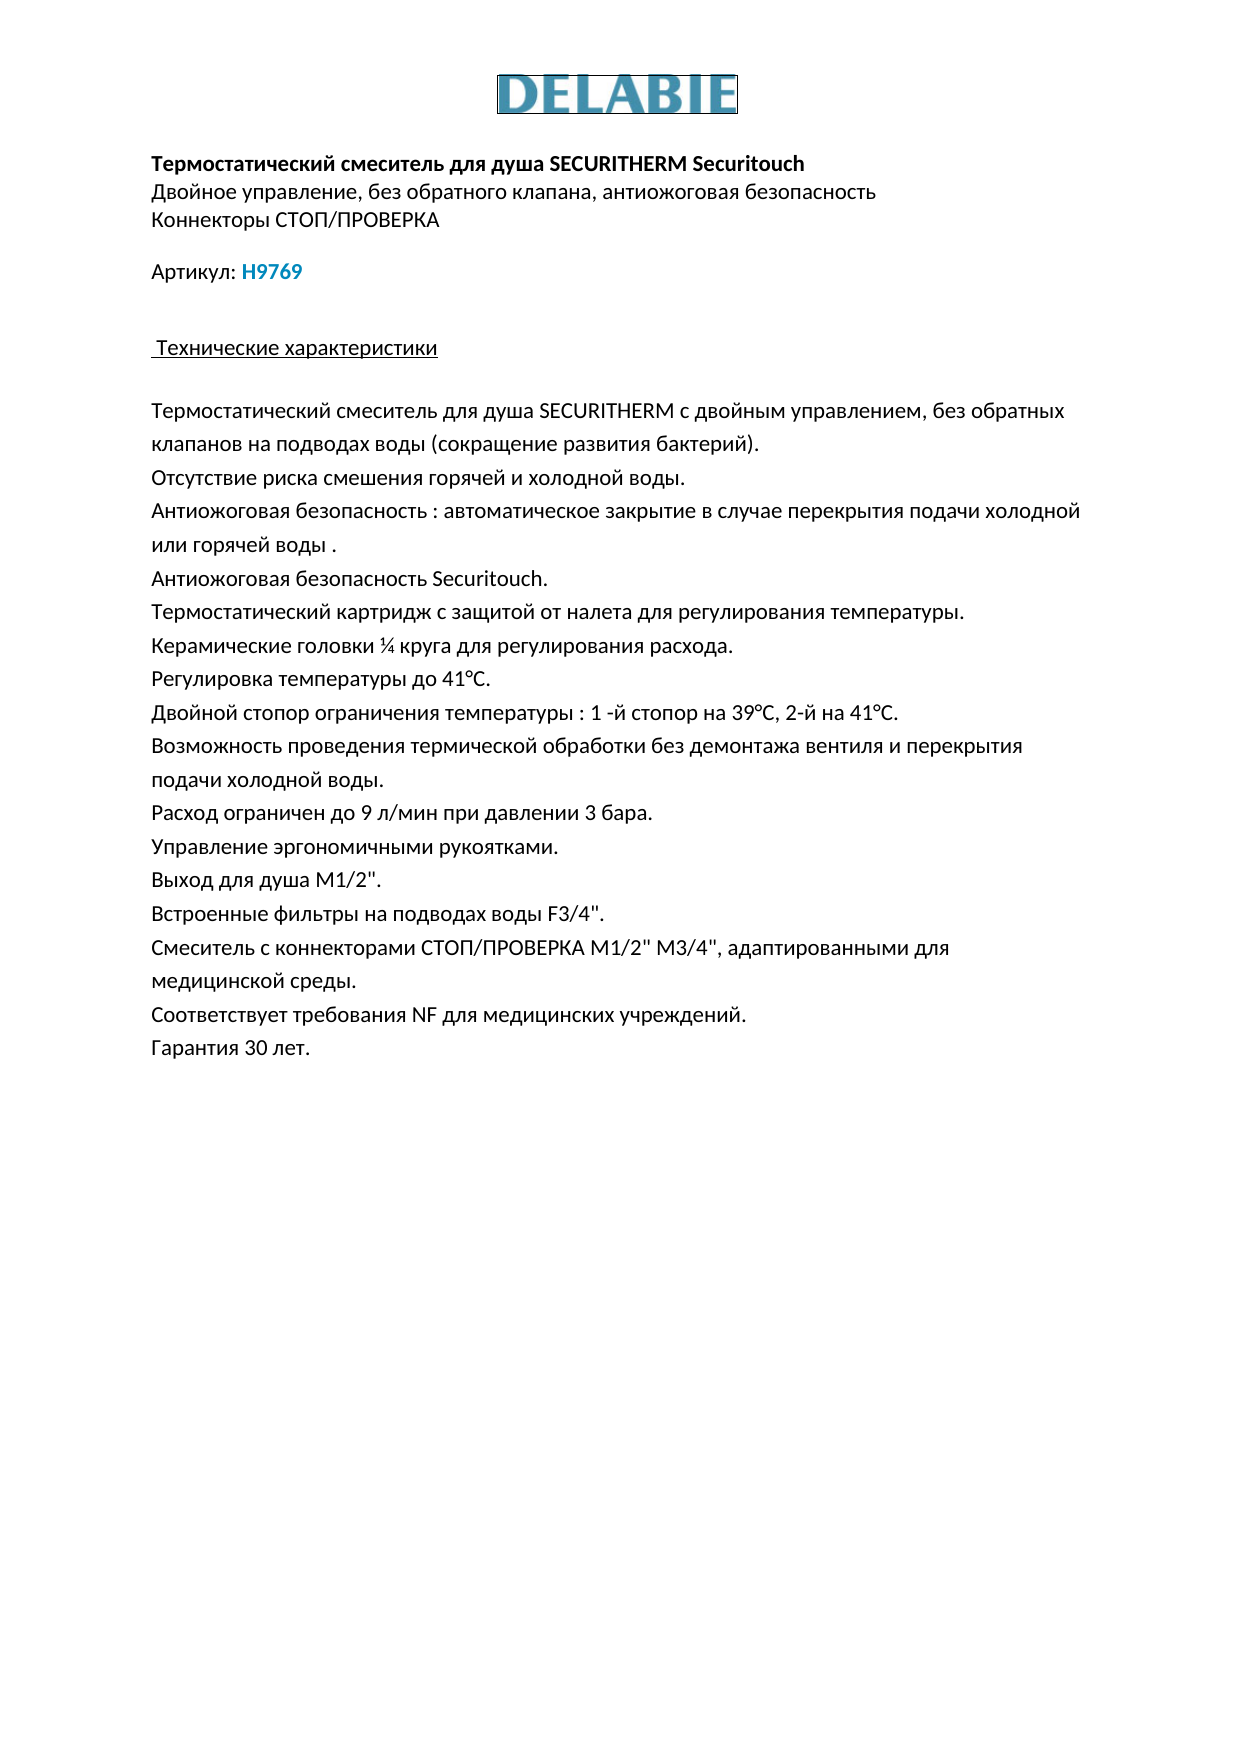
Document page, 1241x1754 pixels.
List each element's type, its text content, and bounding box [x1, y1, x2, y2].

text Соответствует требования NF для медицинских учреждений. [151, 1000, 1084, 1028]
text Термостатический смеситель для душа SECURITHERM с двойным управлением, без обратных клапанов на подводах воды (сокращение развития бактерий). [151, 396, 1084, 458]
text Возможность проведения термической обработки без демонтажа вентиля и перекрытия подачи холодной воды. [151, 731, 1084, 793]
text Встроенные фильтры на подводах воды F3/4". [151, 899, 1084, 927]
text Гарантия 30 лет. [151, 1033, 1084, 1061]
text Регулировка температуры до 41°C. [151, 664, 1084, 692]
text Отсутствие риска смешения горячей и холодной воды. [151, 463, 1084, 491]
text Коннекторы СТОП/ПРОВЕРКА [151, 205, 1084, 233]
text Термостатический картридж с защитой от налета для регулирования температуры. [151, 597, 1084, 625]
text Керамические головки ¼ круга для регулирования расхода. [151, 631, 1084, 659]
text Смеситель с коннекторами СТОП/ПРОВЕРКА M1/2" M3/4", адаптированными для медицинской среды. [151, 933, 1084, 994]
text Двойной стопор ограничения температуры : 1 -й стопор на 39°C, 2-й на 41°C. [151, 698, 1084, 726]
text Антиожоговая безопасность : автоматическое закрытие в случае перекрытия подачи холодной или горячей воды . [151, 497, 1084, 558]
text Расход ограничен до 9 л/мин при давлении 3 бара. [151, 798, 1084, 827]
text Технические характеристики [151, 333, 1084, 361]
text Антиожоговая безопасность Securitouch. [151, 564, 1084, 592]
text Двойное управление, без обратного клапана, антиожоговая безопасность [151, 177, 1084, 205]
text Выход для душа M1/2". [151, 866, 1084, 894]
picture [498, 76, 737, 113]
text Артикул: H9769 [151, 257, 1084, 285]
text Термостатический смеситель для душа SECURITHERM Securitouch [151, 149, 1084, 177]
text Управление эргономичными рукоятками. [151, 832, 1084, 860]
